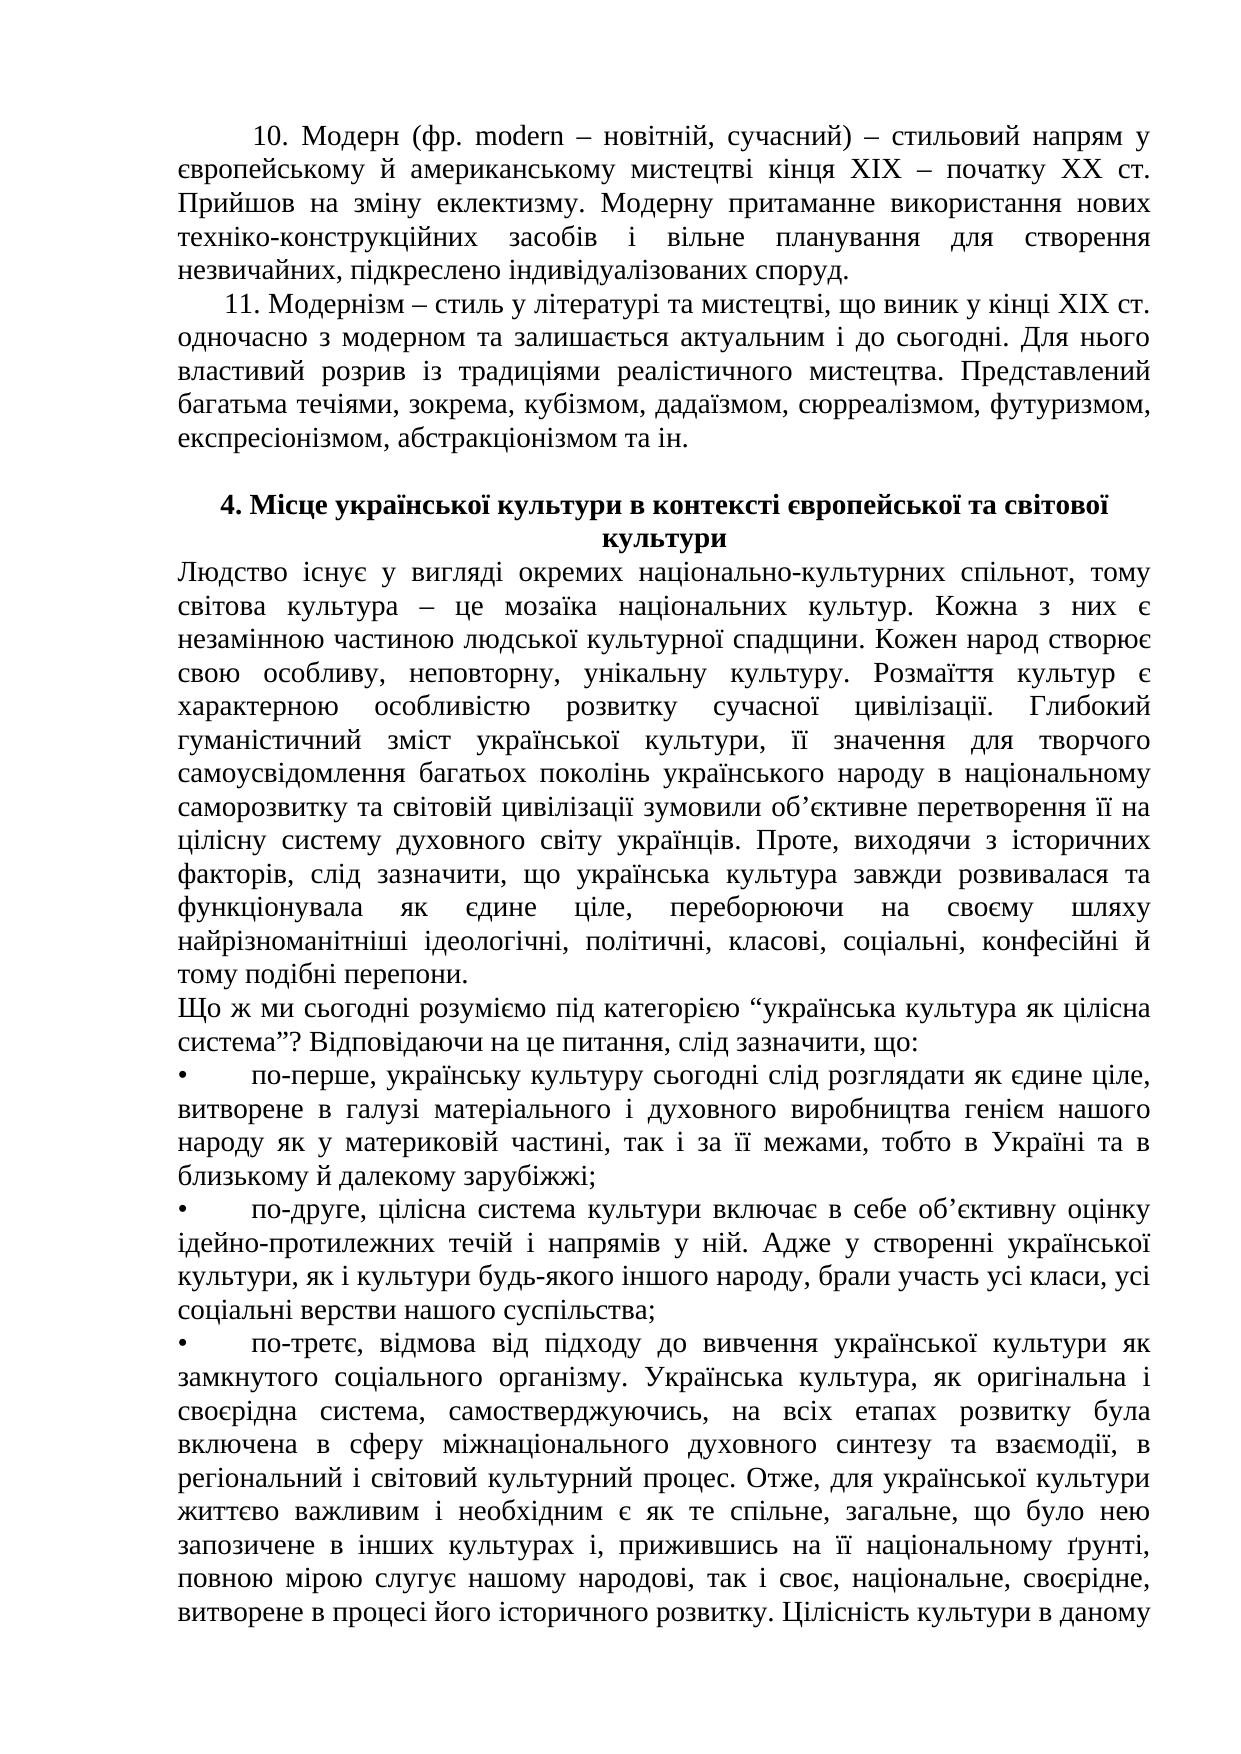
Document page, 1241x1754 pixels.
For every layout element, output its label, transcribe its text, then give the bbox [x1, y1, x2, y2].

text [177, 1326, 1152, 1627]
text • по-перше, українську культуру сьогодні слід розглядати як єдине ціле, витворене в галузі матеріального і духовного виробництва генієм нашого народу як у материковій частині, так і за її межами, тобто в Україні та в близькому й далекому зарубіжжі; [177, 1057, 1152, 1191]
text • по-друге, цілісна система культури включає в себе об’єктивну оцінку ідейно-протилежних течій і напрямів у ній. Адже у створенні української культури, як і культури будь-якого іншого народу, брали участь усі класи, усі соціальні верстви нашого суспільства; [177, 1191, 1152, 1326]
text Людство існує у вигляді окремих національно-культурних спільнот, тому світова культура – це мозаїка національних культур. Кожна з них є незамінною частиною людської культурної спадщини. Кожен народ створює свою особливу, неповторну, унікальну культуру. Розмаїття культур є характерною особливістю розвитку сучасної цивілізації. Глибокий гуманістичний зміст української культури, її значення для творчого самоусвідомлення багатьох поколінь українського народу в національному саморозвитку та світовій цивілізації зумовили об’єктивне перетворення її на цілісну систему духовного світу українців. Проте, виходячи з історичних факторів, слід зазначити, що українська культура завжди розвивалася та функціонувала як єдине ціле, переборюючи на своєму шляху найрізноманітніші ідеологічні, політичні, класові, соціальні, конфесійні й тому подібні перепони. [177, 554, 1152, 990]
text 4. Місце української культури в контексті європейської та світової культури [177, 487, 1152, 554]
text Що ж ми сьогодні розуміємо під категорією “українська культура як цілісна система”? Відповідаючи на це питання, слід зазначити, що: [177, 990, 1152, 1057]
text 10. Модерн (фр. modern – новітній, сучасний) – стильовий напрям у європейському й американському мистецтві кінця ХІХ – початку ХХ ст. Прийшов на зміну еклектизму. Модерну притаманне використання нових техніко-конструкційних засобів і вільне планування для створення незвичайних, підкреслено індивідуалізованих споруд. [177, 118, 1152, 286]
text 11. Модернізм – стиль у літературі та мистецтві, що виник у кінці ХІХ ст. одночасно з модерном та залишається актуальним і до сьогодні. Для нього властивий розрив із традиціями реалістичного мистецтва. Представлений багатьма течіями, зокрема, кубізмом, дадаїзмом, сюрреалізмом, футуризмом, експресіонізмом, абстракціонізмом та ін. [177, 286, 1152, 453]
